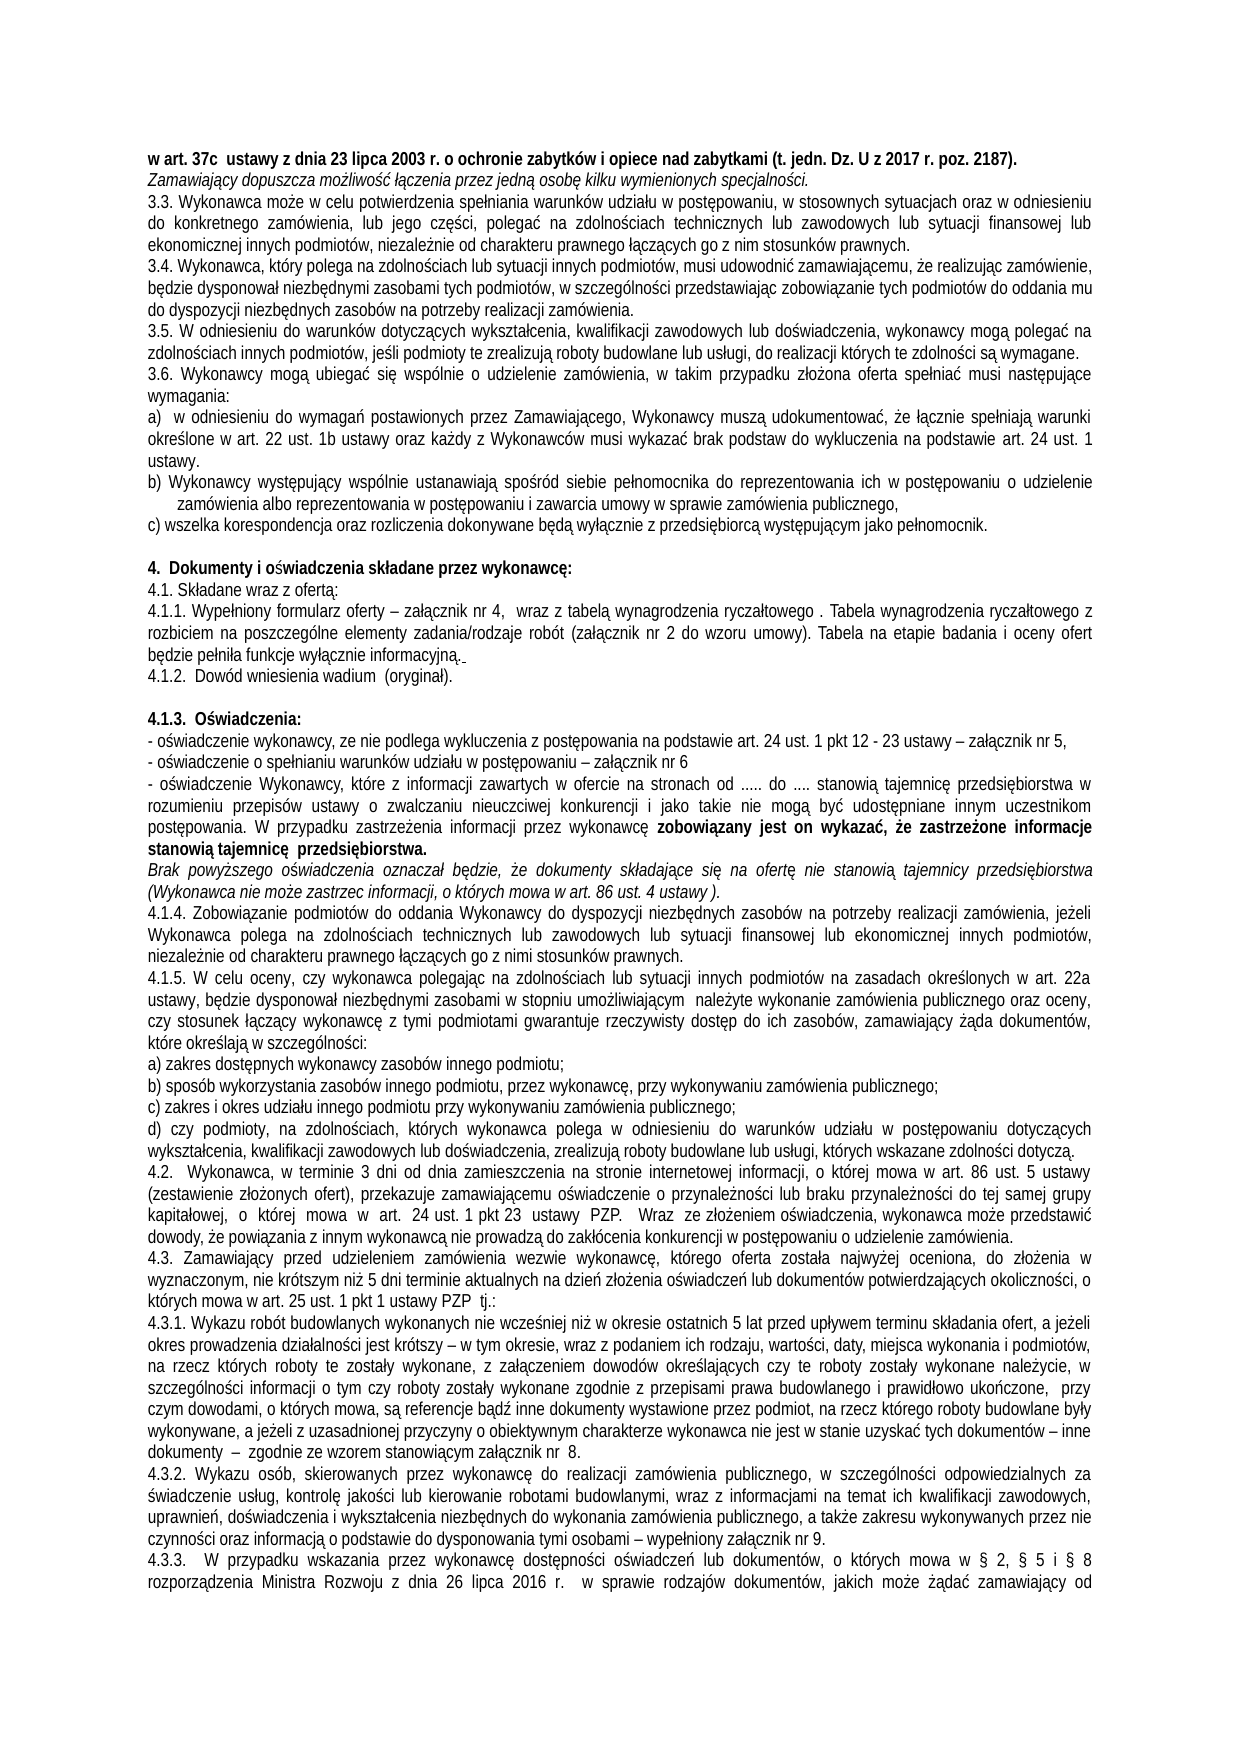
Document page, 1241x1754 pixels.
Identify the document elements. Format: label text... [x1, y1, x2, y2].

text 4. Dokumenty i oświadczenia składane przez wykonawcę: [148, 557, 1093, 579]
text 4.3.2. Wykazu osób, skierowanych przez wykonawcę do realizacji zamówienia publicznego, w szczególności odpowiedzialnych za świadczenie usług, kontrolę jakości lub kierowanie robotami budowlanymi, wraz z informacjami na temat ich kwalifikacji zawodowych, uprawnień, doświadczenia i wykształcenia niezbędnych do wykonania zamówienia publicznego, a także zakresu wykonywanych przez nie czynności oraz informacją o podstawie do dysponowania tymi osobami – wypełniony załącznik nr 9. [148, 1463, 1093, 1549]
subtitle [148, 148, 1093, 169]
text Brak powyższego oświadczenia oznaczał będzie, że dokumenty składające się na ofertę nie stanowią tajemnicy przedsiębiorstwa (Wykonawca nie może zastrzec informacji, o których mowa w art. 86 ust. 4 ustawy ). [148, 859, 1093, 902]
text 4.1.3. Oświadczenia: [148, 708, 1093, 730]
text - oświadczenie o spełnianiu warunków udziału w postępowaniu – załącznik nr 6 [148, 751, 1093, 773]
text - oświadczenie wykonawcy, ze nie podlega wykluczenia z postępowania na podstawie art. 24 ust. 1 pkt 12 - 23 ustawy – załącznik nr 5, [148, 730, 1093, 751]
text b) sposób wykorzystania zasobów innego podmiotu, przez wykonawcę, przy wykonywaniu zamówienia publicznego; [148, 1075, 1093, 1096]
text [148, 1549, 1093, 1592]
text 3.4. Wykonawca, który polega na zdolnościach lub sytuacji innych podmiotów, musi udowodnić zamawiającemu, że realizując zamówienie, będzie dysponował niezbędnymi zasobami tych podmiotów, w szczególności przedstawiając zobowiązanie tych podmiotów do oddania mu do dyspozycji niezbędnych zasobów na potrzeby realizacji zamówienia. [148, 255, 1093, 320]
text a) zakres dostępnych wykonawcy zasobów innego podmiotu; [148, 1053, 1093, 1075]
text d) czy podmioty, na zdolnościach, których wykonawca polega w odniesieniu do warunków udziału w postępowaniu dotyczących wykształcenia, kwalifikacji zawodowych lub doświadczenia, zrealizują roboty budowlane lub usługi, których wskazane zdolności dotyczą. [148, 1118, 1093, 1161]
text 4.3. Zamawiający przed udzieleniem zamówienia wezwie wykonawcę, którego oferta została najwyżej oceniona, do złożenia w wyznaczonym, nie krótszym niż 5 dni terminie aktualnych na dzień złożenia oświadczeń lub dokumentów potwierdzających okoliczności, o których mowa w art. 25 ust. 1 pkt 1 ustawy PZP tj.: [148, 1247, 1093, 1312]
text 3.3. Wykonawca może w celu potwierdzenia spełniania warunków udziału w postępowaniu, w stosownych sytuacjach oraz w odniesieniu do konkretnego zamówienia, lub jego części, polegać na zdolnościach technicznych lub zawodowych lub sytuacji finansowej lub ekonomicznej innych podmiotów, niezależnie od charakteru prawnego łączących go z nim stosunków prawnych. [148, 191, 1093, 255]
text 4.1. Składane wraz z ofertą: [148, 579, 1093, 600]
text 3.6. Wykonawcy mogą ubiegać się wspólnie o udzielenie zamówienia, w takim przypadku złożona oferta spełniać musi następujące wymagania: [148, 363, 1093, 406]
text 3.5. W odniesieniu do warunków dotyczących wykształcenia, kwalifikacji zawodowych lub doświadczenia, wykonawcy mogą polegać na zdolnościach innych podmiotów, jeśli podmioty te zrealizują roboty budowlane lub usługi, do realizacji których te zdolności są wymagane. [148, 320, 1093, 363]
text b) Wykonawcy występujący wspólnie ustanawiają spośród siebie pełnomocnika do reprezentowania ich w postępowaniu o udzielenie zamówienia albo reprezentowania w postępowaniu i zawarcia umowy w sprawie zamówienia publicznego, [148, 471, 1093, 514]
text 4.1.2. Dowód wniesienia wadium (oryginał). [148, 665, 1093, 687]
text Zamawiający dopuszcza możliwość łączenia przez jedną osobę kilku wymienionych specjalności. [148, 169, 1093, 191]
text 4.3.1. Wykazu robót budowlanych wykonanych nie wcześniej niż w okresie ostatnich 5 lat przed upływem terminu składania ofert, a jeżeli okres prowadzenia działalności jest krótszy – w tym okresie, wraz z podaniem ich rodzaju, wartości, daty, miejsca wykonania i podmiotów, na rzecz których roboty te zostały wykonane, z załączeniem dowodów określających czy te roboty zostały wykonane należycie, w szczególności informacji o tym czy roboty zostały wykonane zgodnie z przepisami prawa budowlanego i prawidłowo ukończone, przy czym dowodami, o których mowa, są referencje bądź inne dokumenty wystawione przez podmiot, na rzecz którego roboty budowlane były wykonywane, a jeżeli z uzasadnionej przyczyny o obiektywnym charakterze wykonawca nie jest w stanie uzyskać tych dokumentów – inne dokumenty – zgodnie ze wzorem stanowiącym załącznik nr 8. [148, 1312, 1093, 1463]
text a) w odniesieniu do wymagań postawionych przez Zamawiającego, Wykonawcy muszą udokumentować, że łącznie spełniają warunki określone w art. 22 ust. 1b ustawy oraz każdy z Wykonawców musi wykazać brak podstaw do wykluczenia na podstawie art. 24 ust. 1 ustawy. [148, 406, 1093, 471]
text - oświadczenie Wykonawcy, które z informacji zawartych w ofercie na stronach od ..... do .... stanowią tajemnicę przedsiębiorstwa w rozumieniu przepisów ustawy o zwalczaniu nieuczciwej konkurencji i jako takie nie mogą być udostępniane innym uczestnikom postępowania. W przypadku zastrzeżenia informacji przez wykonawcę zobowiązany jest on wykazać, że zastrzeżone informacje stanowią tajemnicę przedsiębiorstwa. [148, 773, 1093, 859]
text 4.1.1. Wypełniony formularz oferty – załącznik nr 4, wraz z tabelą wynagrodzenia ryczałtowego . Tabela wynagrodzenia ryczałtowego z rozbiciem na poszczególne elementy zadania/rodzaje robót (załącznik nr 2 do wzoru umowy). Tabela na etapie badania i oceny ofert będzie pełniła funkcje wyłącznie informacyjną. [148, 600, 1093, 665]
text c) zakres i okres udziału innego podmiotu przy wykonywaniu zamówienia publicznego; [148, 1096, 1093, 1118]
text 4.1.4. Zobowiązanie podmiotów do oddania Wykonawcy do dyspozycji niezbędnych zasobów na potrzeby realizacji zamówienia, jeżeli Wykonawca polega na zdolnościach technicznych lub zawodowych lub sytuacji finansowej lub ekonomicznej innych podmiotów, niezależnie od charakteru prawnego łączących go z nimi stosunków prawnych. [148, 902, 1093, 967]
text 4.1.5. W celu oceny, czy wykonawca polegając na zdolnościach lub sytuacji innych podmiotów na zasadach określonych w art. 22a ustawy, będzie dysponował niezbędnymi zasobami w stopniu umożliwiającym należyte wykonanie zamówienia publicznego oraz oceny, czy stosunek łączący wykonawcę z tymi podmiotami gwarantuje rzeczywisty dostęp do ich zasobów, zamawiający żąda dokumentów, które określają w szczególności: [148, 967, 1093, 1053]
text c) wszelka korespondencja oraz rozliczenia dokonywane będą wyłącznie z przedsiębiorcą występującym jako pełnomocnik. [148, 514, 1093, 536]
text 4.2. Wykonawca, w terminie 3 dni od dnia zamieszczenia na stronie internetowej informacji, o której mowa w art. 86 ust. 5 ustawy (zestawienie złożonych ofert), przekazuje zamawiającemu oświadczenie o przynależności lub braku przynależności do tej samej grupy kapitałowej, o której mowa w art. 24 ust. 1 pkt 23 ustawy PZP. Wraz ze złożeniem oświadczenia, wykonawca może przedstawić dowody, że powiązania z innym wykonawcą nie prowadzą do zakłócenia konkurencji w postępowaniu o udzielenie zamówienia. [148, 1161, 1093, 1247]
